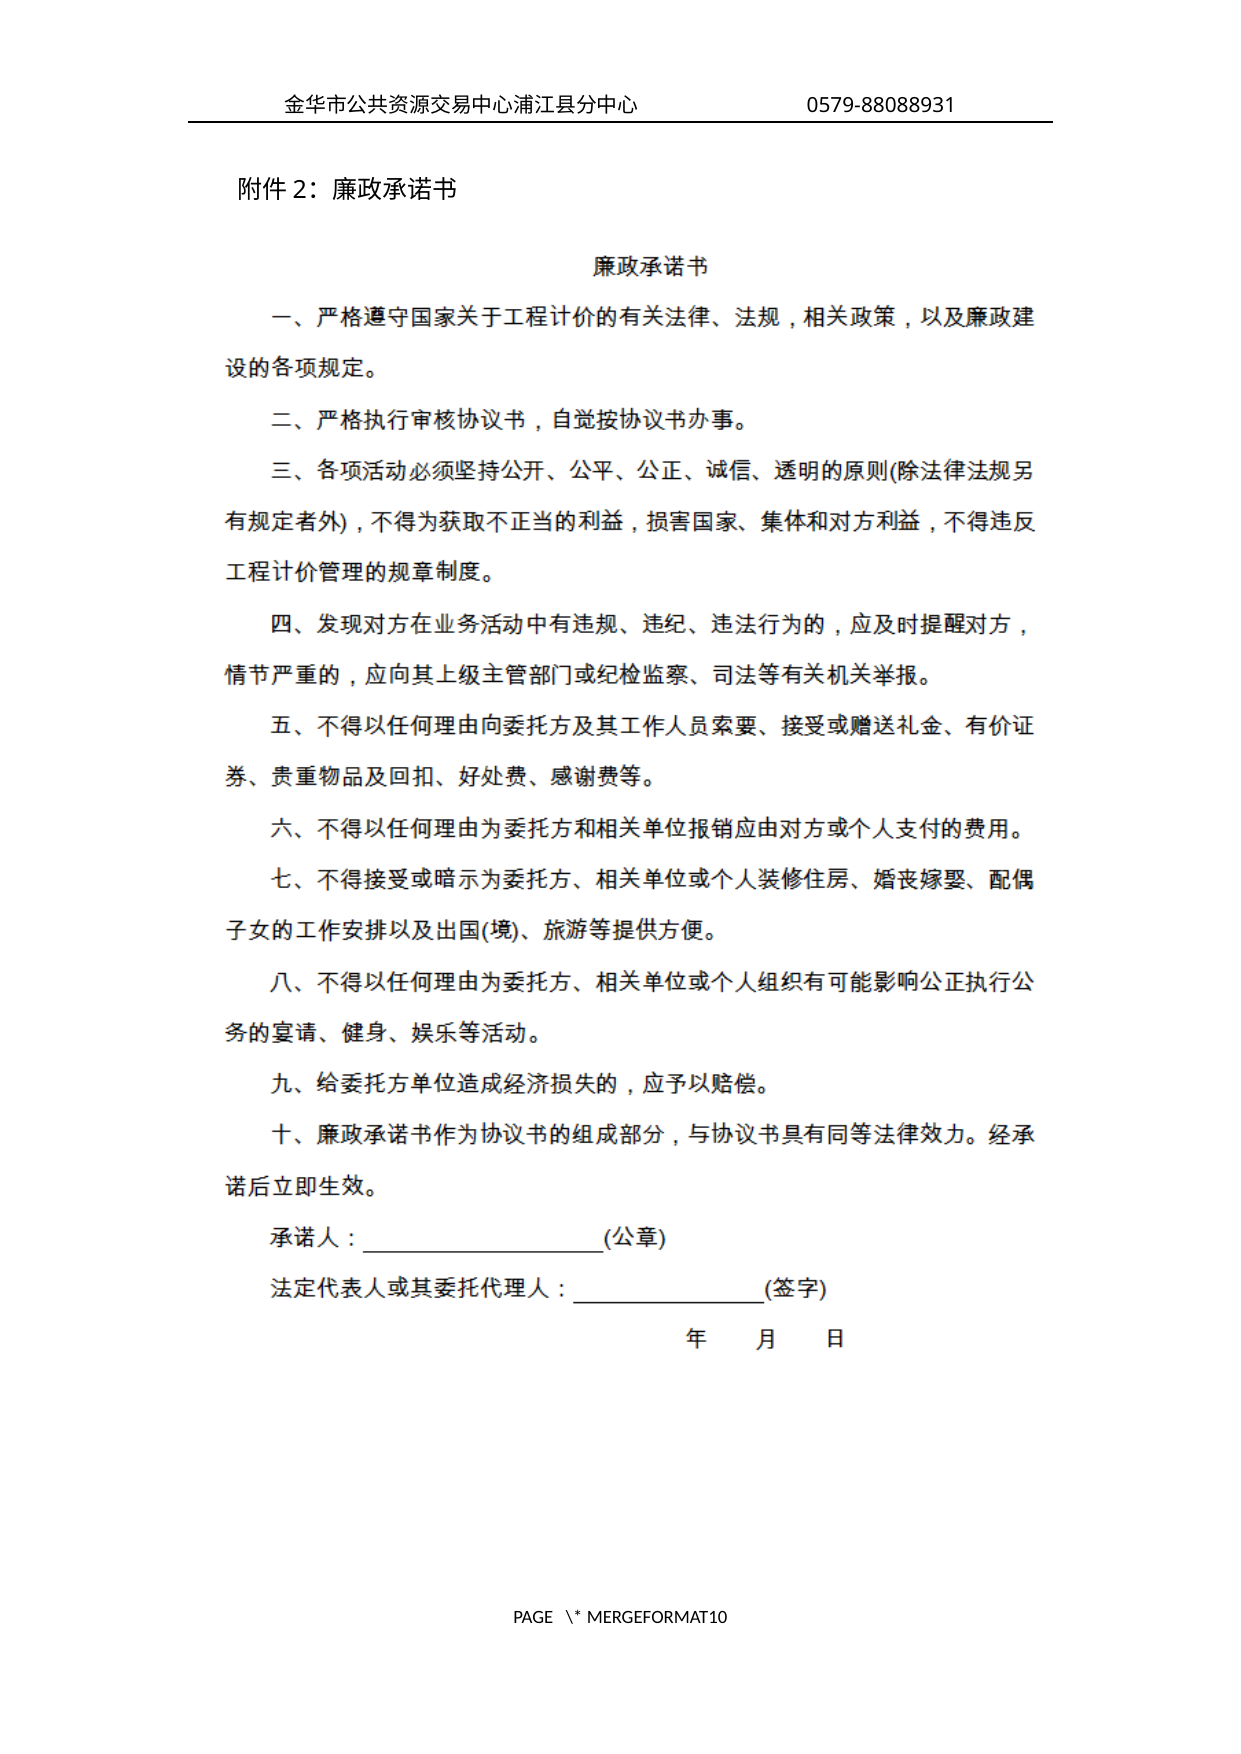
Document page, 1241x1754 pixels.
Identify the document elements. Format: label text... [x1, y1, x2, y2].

picture [191, 249, 1057, 1357]
text 附件2：廉政承诺书 [187, 162, 1053, 208]
